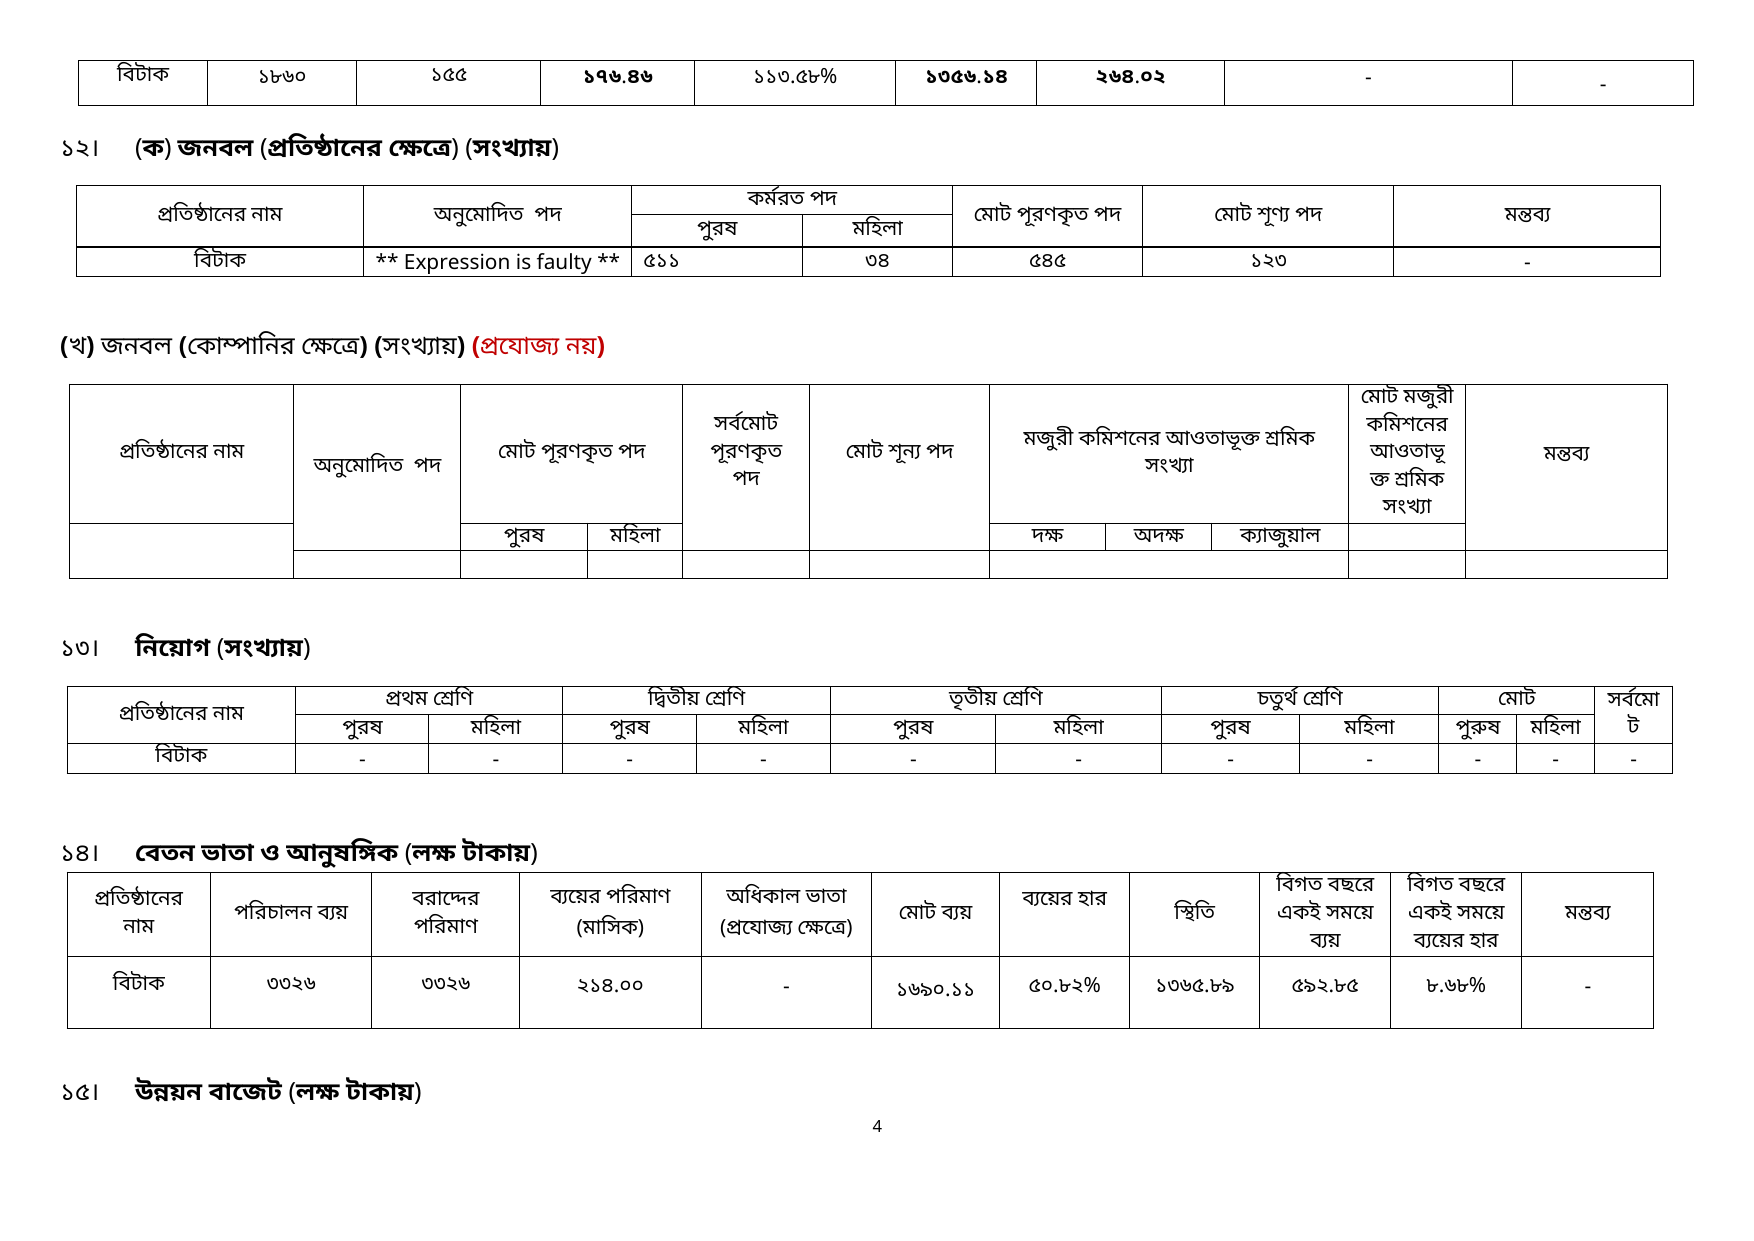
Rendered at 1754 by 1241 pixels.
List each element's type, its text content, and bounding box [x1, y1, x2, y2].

table_cell পুরষ [461, 524, 587, 550]
table_header মন্তব্য [1522, 873, 1653, 956]
table_cell ক্যাজুয়াল [1212, 524, 1348, 550]
table_cell [70, 524, 293, 578]
table_header তৃতীয় শ্রেণি [831, 687, 1161, 714]
table_header বরাদ্দের পরিমাণ [372, 873, 519, 956]
table_cell - [1225, 61, 1512, 105]
table_cell পুরষ [632, 215, 802, 246]
table_header মোট শূণ্য পদ [1143, 186, 1393, 246]
table_header ব্যয়ের পরিমাণ (মাসিক) [520, 873, 701, 956]
table_cell ১১৩.৫৮% [695, 61, 895, 105]
table_header চতুর্থ শ্রেণি [1162, 687, 1438, 714]
table_header মোট পূরণকৃত পদ [461, 385, 682, 522]
table_cell [588, 551, 682, 578]
table_cell মহিলা [588, 524, 682, 550]
table_cell - [1517, 744, 1594, 773]
table_header অনুমোদিত পদ [294, 385, 460, 550]
table_cell পুরষ [1162, 715, 1299, 743]
table_cell ১৭৬.৪৬ [541, 61, 694, 105]
table_header মন্তব্য [1466, 385, 1667, 550]
table_cell - [1595, 744, 1672, 773]
table_cell ১৩৫৬.১৪ [896, 61, 1036, 105]
table_cell - [1300, 744, 1438, 773]
table_header মোট ব্যয় [872, 873, 999, 956]
table_cell বিটাক [77, 248, 363, 276]
table_cell মহিলা [429, 715, 562, 743]
table_cell - [697, 744, 830, 773]
table_cell বিটাক [68, 744, 295, 773]
text ১২। (ক) জনবল (প্রতিষ্ঠানের ক্ষেত্রে) (সংখ্যায়) [60, 130, 1694, 167]
table_cell [461, 551, 587, 578]
table_header মোট [1439, 687, 1594, 714]
table_header স্থিতি [1130, 873, 1259, 956]
table_cell ৫৪৫ [953, 248, 1142, 276]
table_header সর্বমোট [1595, 687, 1672, 743]
table_cell - [996, 744, 1161, 773]
table_cell ৫৯২.৮৫ [1260, 957, 1390, 1028]
table_cell - [429, 744, 562, 773]
table_cell পুরষ [831, 715, 995, 743]
table_cell পুরুষ [1439, 715, 1516, 743]
table_cell ৮.৬৮% [1391, 957, 1521, 1028]
table_cell - [1522, 957, 1653, 1028]
table_cell - [831, 744, 995, 773]
table_cell অদক্ষ [1106, 524, 1211, 550]
table_cell - [296, 744, 428, 773]
table_header প্রতিষ্ঠানের নাম [68, 873, 210, 956]
table_cell ৬৬৮ [364, 248, 631, 276]
table_cell ৩৪ [803, 248, 952, 276]
table_cell [683, 551, 809, 578]
table_cell বিটাক [79, 61, 207, 105]
table_cell - [702, 957, 871, 1028]
table_cell - [1162, 744, 1299, 773]
table_cell মহিলা [1517, 715, 1594, 743]
table_header প্রতিষ্ঠানের নাম [68, 687, 295, 743]
table_header মন্তব্য [1394, 186, 1660, 246]
table_cell মহিলা [996, 715, 1161, 743]
table_cell [810, 551, 989, 578]
table_cell ৫১১ [632, 248, 802, 276]
table_cell ৩৩২৬ [372, 957, 519, 1028]
table_cell ১২৩ [1143, 248, 1393, 276]
table_cell ১৮৬০ [208, 61, 356, 105]
table_header মজুরী কমিশনের আওতাভূক্ত শ্রমিক সংখ্যা [990, 385, 1348, 522]
table_cell দক্ষ [990, 524, 1105, 550]
table_cell পুরষ [563, 715, 696, 743]
table_header কর্মরত পদ [632, 186, 952, 214]
table_cell ২১৪.০০ [520, 957, 701, 1028]
text ১৩। নিয়োগ (সংখ্যায়) [60, 630, 1694, 667]
table_cell ১৬৯০.১১ [872, 957, 999, 1028]
table_header প্রতিষ্ঠানের নাম [77, 186, 363, 246]
text ১৫। উন্নয়ন বাজেট (লক্ষ টাকায়) [60, 1074, 1694, 1111]
table_cell - [563, 744, 696, 773]
table_cell - [1513, 61, 1693, 105]
table_header বিগত বছরে একই সময়ে ব্যয়ের হার [1391, 873, 1521, 956]
table_cell বিটাক [68, 957, 210, 1028]
table_cell ৩৩২৬ [211, 957, 371, 1028]
table_header মোট পূরণকৃত পদ [953, 186, 1142, 246]
table_cell [1466, 551, 1667, 578]
table_header অনুমোদিত পদ [364, 186, 631, 246]
table_header ব্যয়ের হার [1000, 873, 1129, 956]
table_header মোট মজুরী কমিশনের আওতাভূক্ত শ্রমিক সংখ্যা [1349, 385, 1465, 522]
table_cell - [1439, 744, 1516, 773]
table_header প্রতিষ্ঠানের নাম [70, 385, 293, 522]
table_header বিগত বছরে একই সময়ে ব্যয় [1260, 873, 1390, 956]
table_header দ্বিতীয় শ্রেণি [563, 687, 830, 714]
table_cell ১৫৫ [357, 61, 540, 105]
table_cell মহিলা [803, 215, 952, 246]
table_header প্রথম শ্রেণি [296, 687, 562, 714]
text ১৪। বেতন ভাতা ও আনুষঙ্গিক (লক্ষ টাকায়) [60, 835, 1694, 872]
table_cell [1349, 551, 1465, 578]
table_cell - [1394, 248, 1660, 276]
text (খ) জনবল (কোম্পানির ক্ষেত্রে) (সংখ্যায়) (প্রযোজ্য নয়) [60, 328, 1694, 365]
table_header সর্বমোট পূরণকৃত পদ [683, 385, 809, 550]
table_header মোট শূন্য পদ [810, 385, 989, 550]
table_header অধিকাল ভাতা (প্রযোজ্য ক্ষেত্রে) [702, 873, 871, 956]
table_cell পুরষ [296, 715, 428, 743]
table_cell ১৩৬৫.৮৯ [1130, 957, 1259, 1028]
table_cell [1349, 524, 1465, 550]
table_cell মহিলা [697, 715, 830, 743]
table_cell মহিলা [1300, 715, 1438, 743]
table_cell ২৬৪.০২ [1037, 61, 1224, 105]
table_header পরিচালন ব্যয় [211, 873, 371, 956]
table_cell [294, 551, 460, 578]
table_cell ৫০.৮২% [1000, 957, 1129, 1028]
table_cell [990, 551, 1348, 578]
